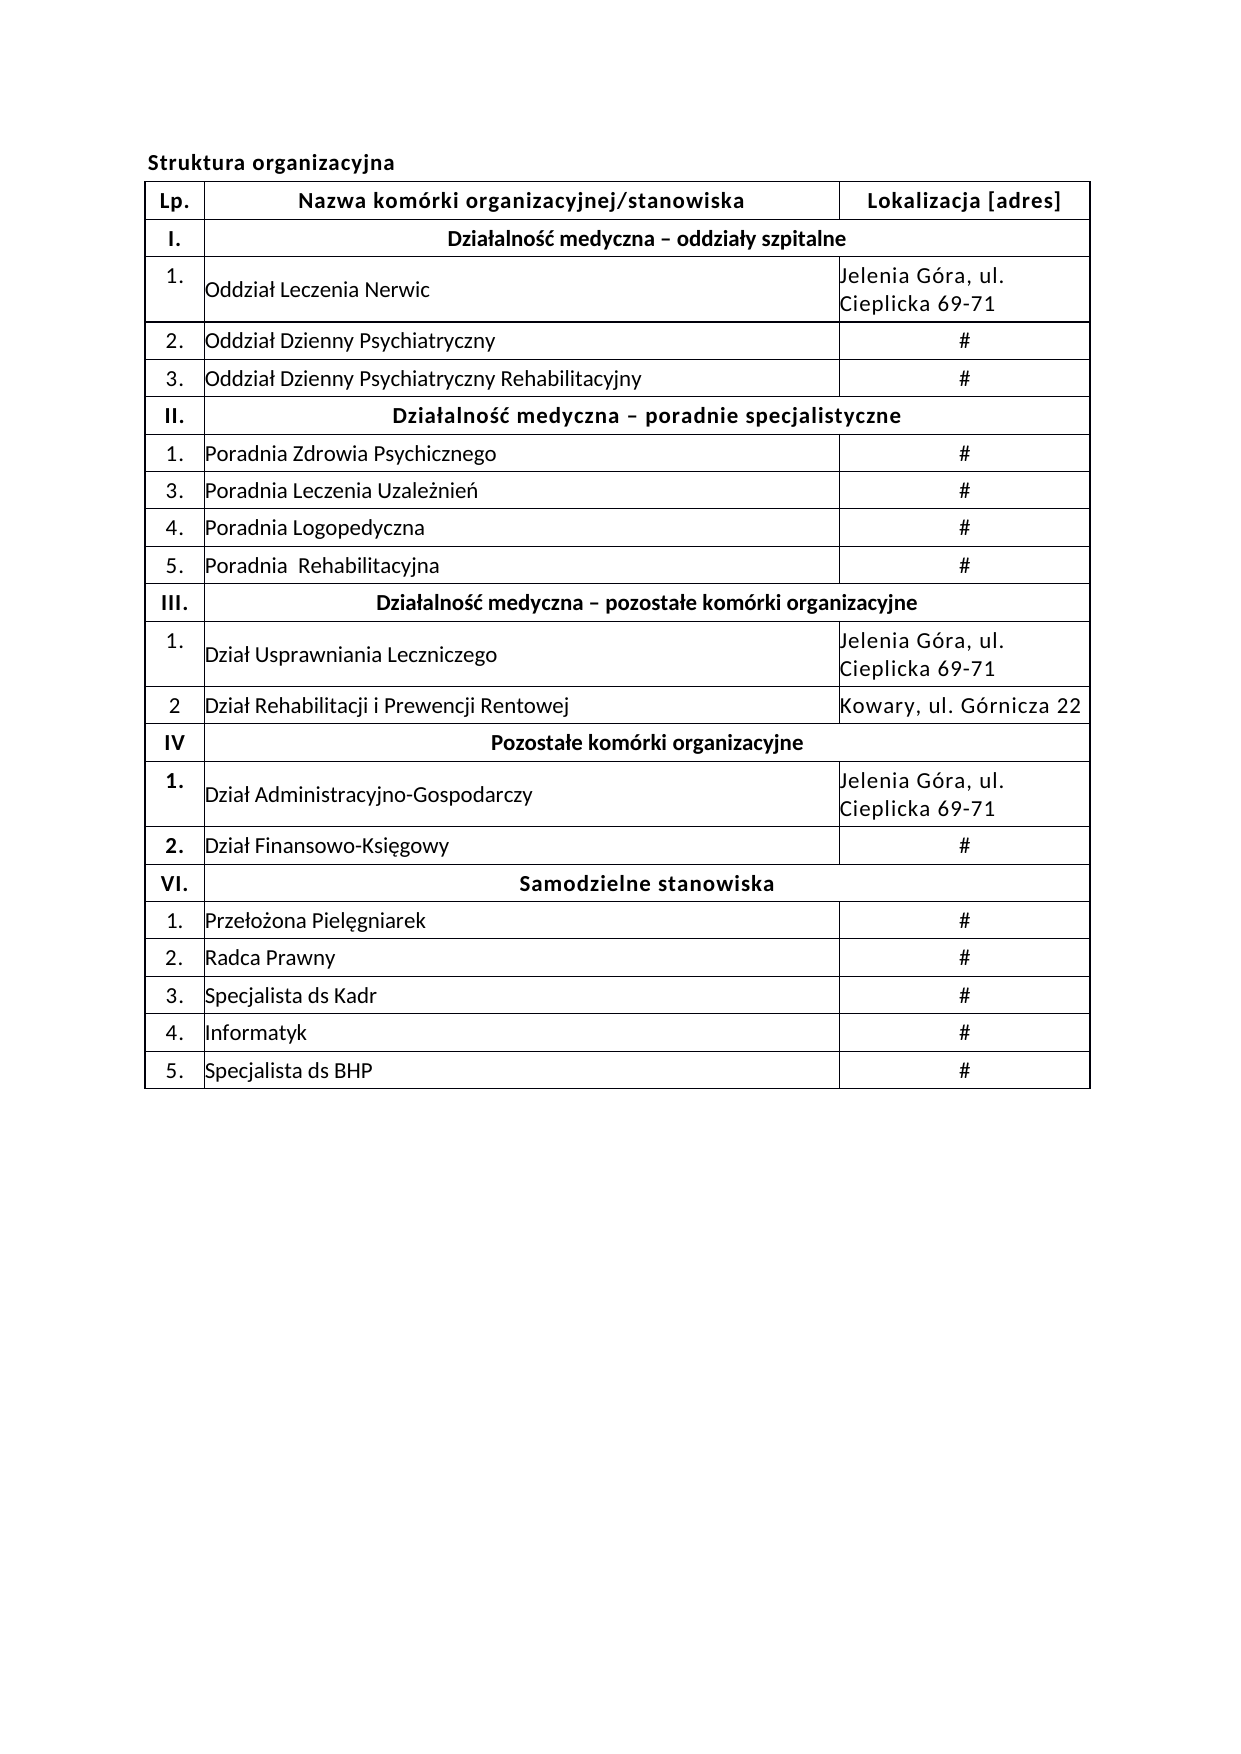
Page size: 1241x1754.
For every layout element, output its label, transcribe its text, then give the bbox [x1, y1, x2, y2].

table_cell Poradnia Leczenia Uzależnień [205, 472, 839, 508]
table_cell Poradnia Rehabilitacyjna [205, 547, 839, 583]
table_cell Specjalista ds Kadr [205, 977, 839, 1013]
table_cell Kowary, ul. Górnicza 22 [840, 687, 1089, 723]
table_cell 4. [146, 1014, 204, 1051]
table_cell # [840, 360, 1089, 396]
table_cell 2 [146, 687, 204, 723]
table_cell Jelenia Góra, ul. Cieplicka 69-71 [840, 257, 1089, 321]
table_cell Specjalista ds BHP [205, 1052, 839, 1088]
table_cell # [840, 323, 1089, 359]
table_cell 2. [146, 827, 204, 863]
table_cell # [840, 977, 1089, 1013]
table_cell 4. [146, 509, 204, 546]
table_cell Działalność medyczna – pozostałe komórki organizacyjne [205, 584, 1089, 621]
table_cell # [840, 509, 1089, 546]
table_header Lokalizacja [adres] [840, 182, 1089, 218]
table_header Lp. [146, 182, 204, 218]
text Struktura organizacyjna [148, 148, 1093, 176]
table_cell 5. [146, 1052, 204, 1088]
table_cell III. [146, 584, 204, 621]
table_cell Oddział Leczenia Nerwic [205, 257, 839, 321]
table_cell Samodzielne stanowiska [205, 865, 1089, 901]
table_cell # [840, 902, 1089, 938]
table_cell Dział Finansowo-Księgowy [205, 827, 839, 863]
table_cell # [840, 547, 1089, 583]
table_cell Radca Prawny [205, 939, 839, 976]
table_cell Dział Usprawniania Leczniczego [205, 622, 839, 686]
table_cell 5. [146, 547, 204, 583]
table_cell 3. [146, 977, 204, 1013]
table_cell IV [146, 724, 204, 761]
table_cell # [840, 1014, 1089, 1051]
table_cell Oddział Dzienny Psychiatryczny Rehabilitacyjny [205, 360, 839, 396]
table_cell Dział Rehabilitacji i Prewencji Rentowej [205, 687, 839, 723]
table_cell Dział Administracyjno-Gospodarczy [205, 762, 839, 826]
table_cell 1. [146, 762, 204, 826]
table_cell 1. [146, 435, 204, 471]
table_cell # [840, 827, 1089, 863]
table_cell Jelenia Góra, ul. Cieplicka 69-71 [840, 762, 1089, 826]
table_cell # [840, 939, 1089, 976]
table_cell Oddział Dzienny Psychiatryczny [205, 323, 839, 359]
table_cell Poradnia Zdrowia Psychicznego [205, 435, 839, 471]
table_cell Jelenia Góra, ul. Cieplicka 69-71 [840, 622, 1089, 686]
table_cell 2. [146, 939, 204, 976]
table_cell Przełożona Pielęgniarek [205, 902, 839, 938]
table_cell Pozostałe komórki organizacyjne [205, 724, 1089, 761]
table_cell I. [146, 220, 204, 256]
table_cell 1. [146, 902, 204, 938]
table_cell Działalność medyczna – oddziały szpitalne [205, 220, 1089, 256]
table_header Nazwa komórki organizacyjnej/stanowiska [205, 182, 839, 218]
table_cell II. [146, 397, 204, 433]
table_cell # [840, 472, 1089, 508]
table_cell Działalność medyczna – poradnie specjalistyczne [205, 397, 1089, 433]
table_cell 1. [146, 622, 204, 686]
table_cell # [840, 435, 1089, 471]
table_cell Informatyk [205, 1014, 839, 1051]
table_cell # [840, 1052, 1089, 1088]
table_cell 3. [146, 360, 204, 396]
table_cell Poradnia Logopedyczna [205, 509, 839, 546]
table_cell 1. [146, 257, 204, 321]
table_cell 3. [146, 472, 204, 508]
table_cell 2. [146, 323, 204, 359]
table_cell VI. [146, 865, 204, 901]
